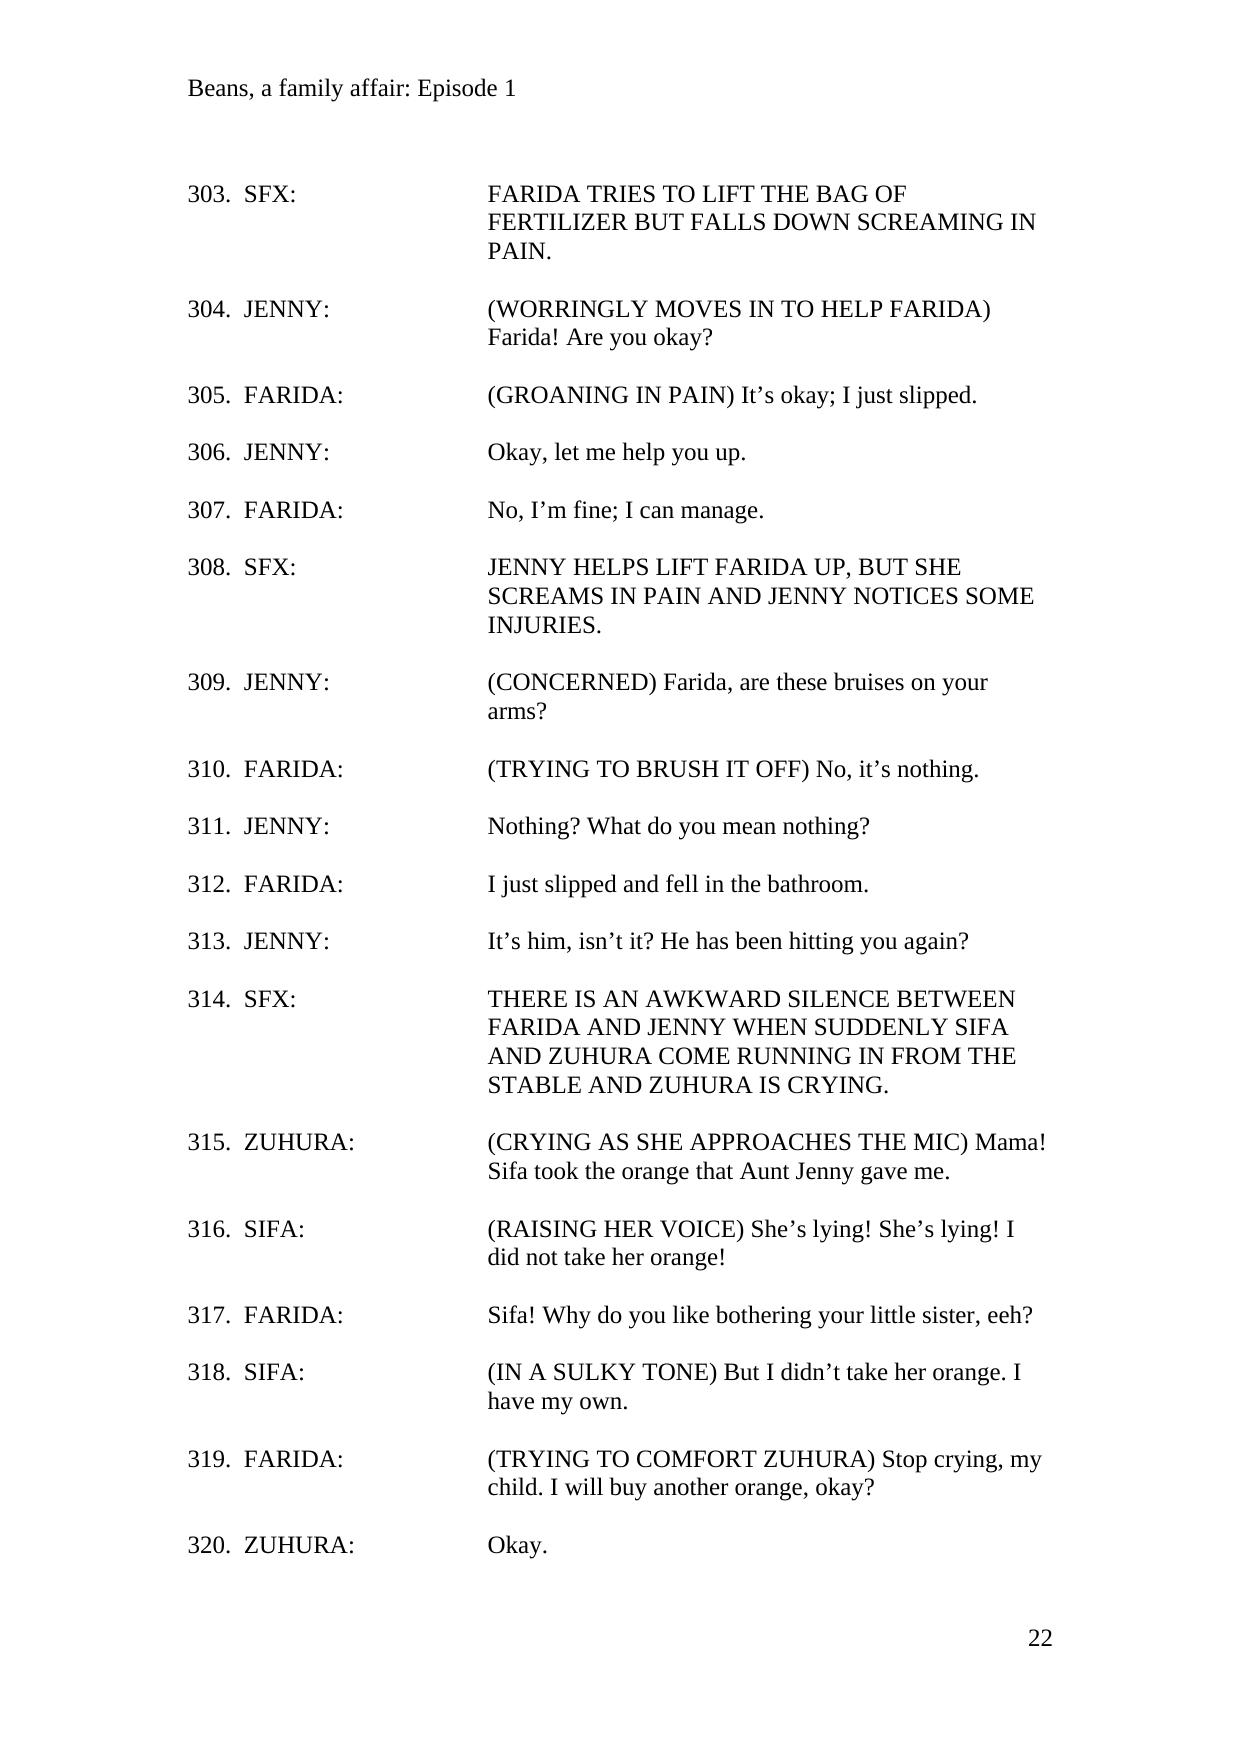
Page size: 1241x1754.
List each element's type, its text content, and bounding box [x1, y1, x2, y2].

list SFX: FARIDA TRIES TO LIFT THE BAG OF FERTILIZER BUT FALLS DOWN SCREAMING IN PAIN. [187, 179, 1053, 265]
list FARIDA: I just slipped and fell in the bathroom. [187, 869, 1053, 897]
list FARIDA: No, I’m fine; I can manage. [187, 495, 1053, 524]
list JENNY: (CONCERNED) Farida, are these bruises on your arms? [187, 667, 1053, 725]
list FARIDA: (GROANING IN PAIN) It’s okay; I just slipped. [187, 380, 1053, 409]
list ZUHURA: Okay. [187, 1530, 1053, 1559]
list FARIDA: (TRYING TO COMFORT ZUHURA) Stop crying, my child. I will buy another orange, okay? [187, 1444, 1053, 1501]
list SIFA: (IN A SULKY TONE) But I didn’t take her orange. I have my own. [187, 1357, 1053, 1415]
list ZUHURA: (CRYING AS SHE APPROACHES THE MIC) Mama! Sifa took the orange that Aunt Jenny gave me. [187, 1127, 1053, 1185]
list FARIDA: (TRYING TO BRUSH IT OFF) No, it’s nothing. [187, 754, 1053, 782]
list JENNY: (WORRINGLY MOVES IN TO HELP FARIDA) Farida! Are you okay? [187, 294, 1053, 351]
list SFX: THERE IS AN AWKWARD SILENCE BETWEEN FARIDA AND JENNY WHEN SUDDENLY SIFA AND ZUHURA COME RUNNING IN FROM THE STABLE AND ZUHURA IS CRYING. [187, 984, 1053, 1099]
list SFX: JENNY HELPS LIFT FARIDA UP, BUT SHE SCREAMS IN PAIN AND JENNY NOTICES SOME INJURIES. [187, 552, 1053, 639]
list JENNY: It’s him, isn’t it? He has been hitting you again? [187, 926, 1053, 955]
list JENNY: Nothing? What do you mean nothing? [187, 811, 1053, 840]
list JENNY: Okay, let me help you up. [187, 437, 1053, 466]
list FARIDA: Sifa! Why do you like bothering your little sister, eeh? [187, 1300, 1053, 1329]
list SIFA: (RAISING HER VOICE) She’s lying! She’s lying! I did not take her orange! [187, 1214, 1053, 1271]
